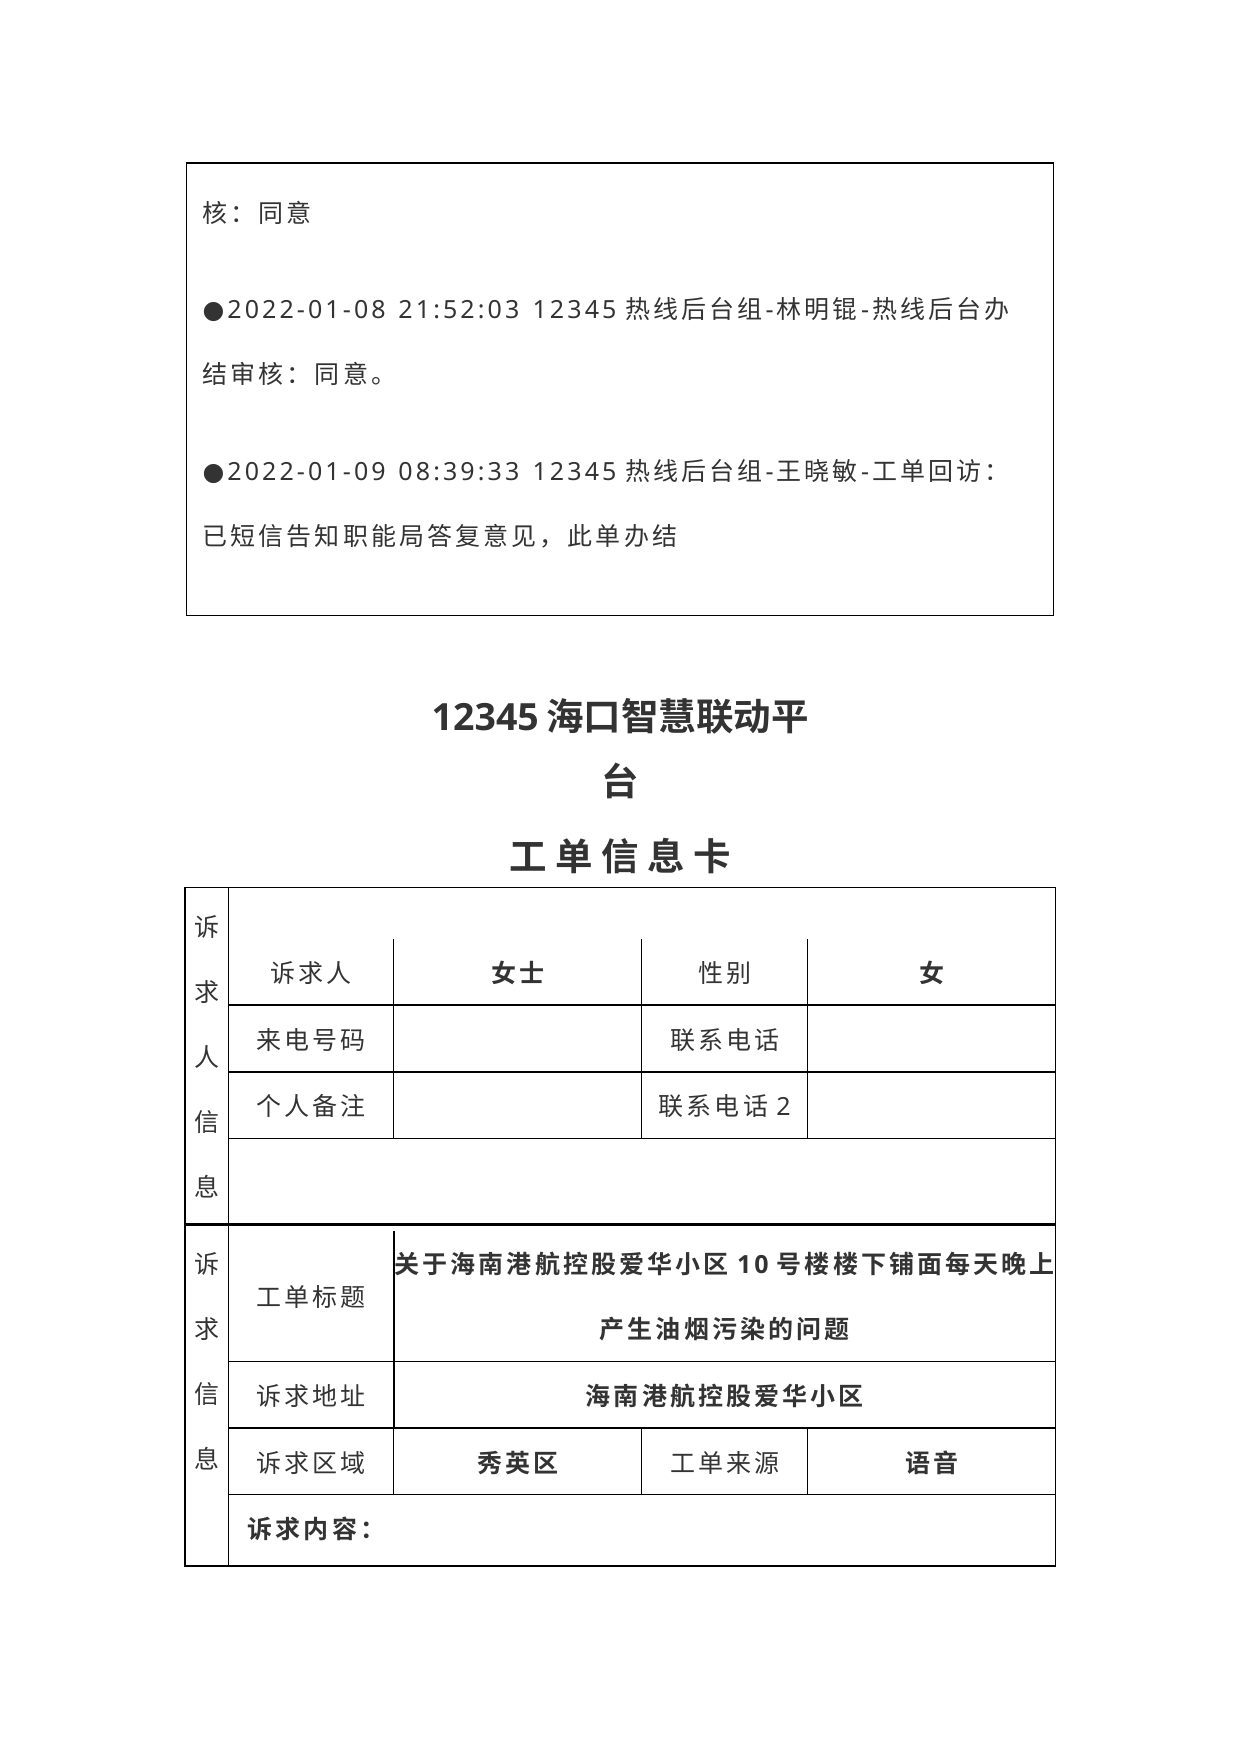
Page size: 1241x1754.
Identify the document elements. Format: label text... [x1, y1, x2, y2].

table_header [642, 1073, 806, 1138]
table_header [229, 1139, 1055, 1223]
table_header [642, 1006, 806, 1071]
table_header 12345海口智慧联动平台 工 单 信 息 卡 [418, 681, 823, 887]
table_header [642, 1429, 806, 1494]
table_header [229, 1362, 393, 1427]
table_header 诉求人信息 [186, 888, 227, 1223]
table_header [808, 1429, 1055, 1494]
table_header [394, 1006, 641, 1071]
table_header [229, 1429, 393, 1494]
table_header [229, 1495, 1055, 1565]
table_header [229, 1073, 393, 1138]
table_header [808, 1073, 1055, 1138]
table_header [394, 1429, 641, 1494]
table_header [229, 1006, 393, 1071]
table_header [229, 888, 1055, 1004]
table_header [394, 1362, 1055, 1427]
table_header 诉求信息 [186, 1226, 227, 1565]
table_header [394, 1073, 641, 1138]
table_header [187, 164, 1053, 615]
table_header [229, 1226, 1055, 1361]
table_header [808, 1006, 1055, 1071]
